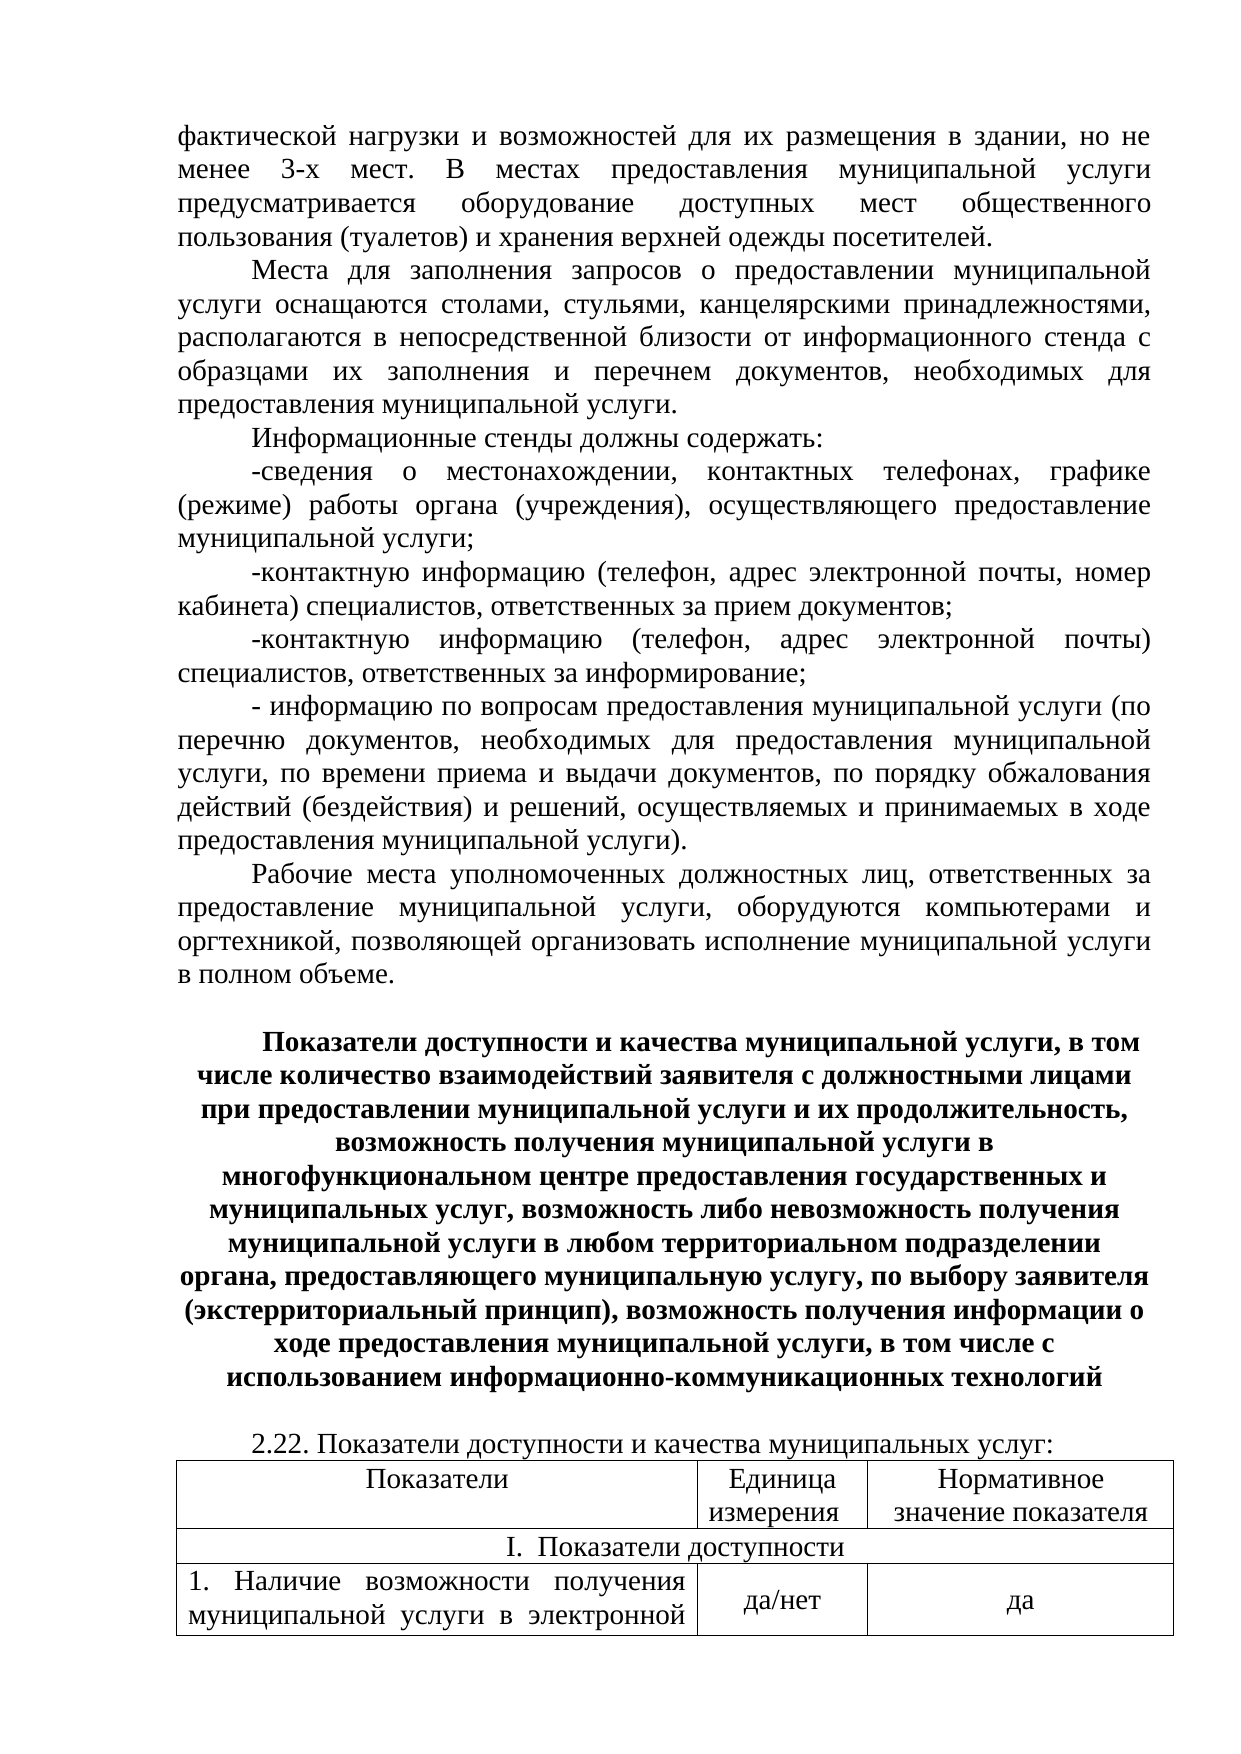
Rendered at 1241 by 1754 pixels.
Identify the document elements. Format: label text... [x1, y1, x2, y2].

table_header Единица измерения [698, 1461, 867, 1528]
text Показатели доступности и качества муниципальной услуги, в том числе количество взаимодействий заявителя с должностными лицами при предоставлении муниципальной услуги и их продолжительность, возможность получения муниципальной услуги в многофункциональном центре предоставления государственных и муниципальных услуг, возможность либо невозможность получения муниципальной услуги в любом территориальном подразделении органа, предоставляющего муниципальную услугу, по выбору заявителя (экстерриториальный принцип), возможность получения информации о ходе предоставления муниципальной услуги, в том числе с использованием информационно-коммуникационных технологий [177, 1024, 1152, 1393]
table_cell да/нет [698, 1564, 867, 1635]
text - информацию по вопросам предоставления муниципальной услуги (по перечню документов, необходимых для предоставления муниципальной услуги, по времени приема и выдачи документов, по порядку обжалования действий (бездействия) и решений, осуществляемых и принимаемых в ходе предоставления муниципальной услуги). [177, 688, 1152, 856]
text Информационные стенды должны содержать: [177, 420, 1152, 453]
text -контактную информацию (телефон, адрес электронной почты, номер кабинета) специалистов, ответственных за прием документов; [177, 554, 1152, 621]
table_header Нормативное значение показателя [868, 1461, 1173, 1528]
text Рабочие места уполномоченных должностных лиц, ответственных за предоставление муниципальной услуги, оборудуются компьютерами и оргтехникой, позволяющей организовать исполнение муниципальной услуги в полном объеме. [177, 856, 1152, 990]
text -контактную информацию (телефон, адрес электронной почты) специалистов, ответственных за информирование; [177, 621, 1152, 688]
text -сведения о местонахождении, контактных телефонах, графике (режиме) работы органа (учреждения), осуществляющего предоставление муниципальной услуги; [177, 453, 1152, 554]
text 2.22. Показатели доступности и качества муниципальных услуг: [177, 1426, 1152, 1460]
table_header Показатели [177, 1461, 697, 1528]
table_cell да [868, 1564, 1173, 1635]
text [177, 118, 1152, 252]
table_cell I. Показатели доступности [177, 1529, 1173, 1562]
text Места для заполнения запросов о предоставлении муниципальной услуги оснащаются столами, стульями, канцелярскими принадлежностями, располагаются в непосредственной близости от информационного стенда с образцами их заполнения и перечнем документов, необходимых для предоставления муниципальной услуги. [177, 252, 1152, 420]
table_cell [177, 1564, 697, 1635]
